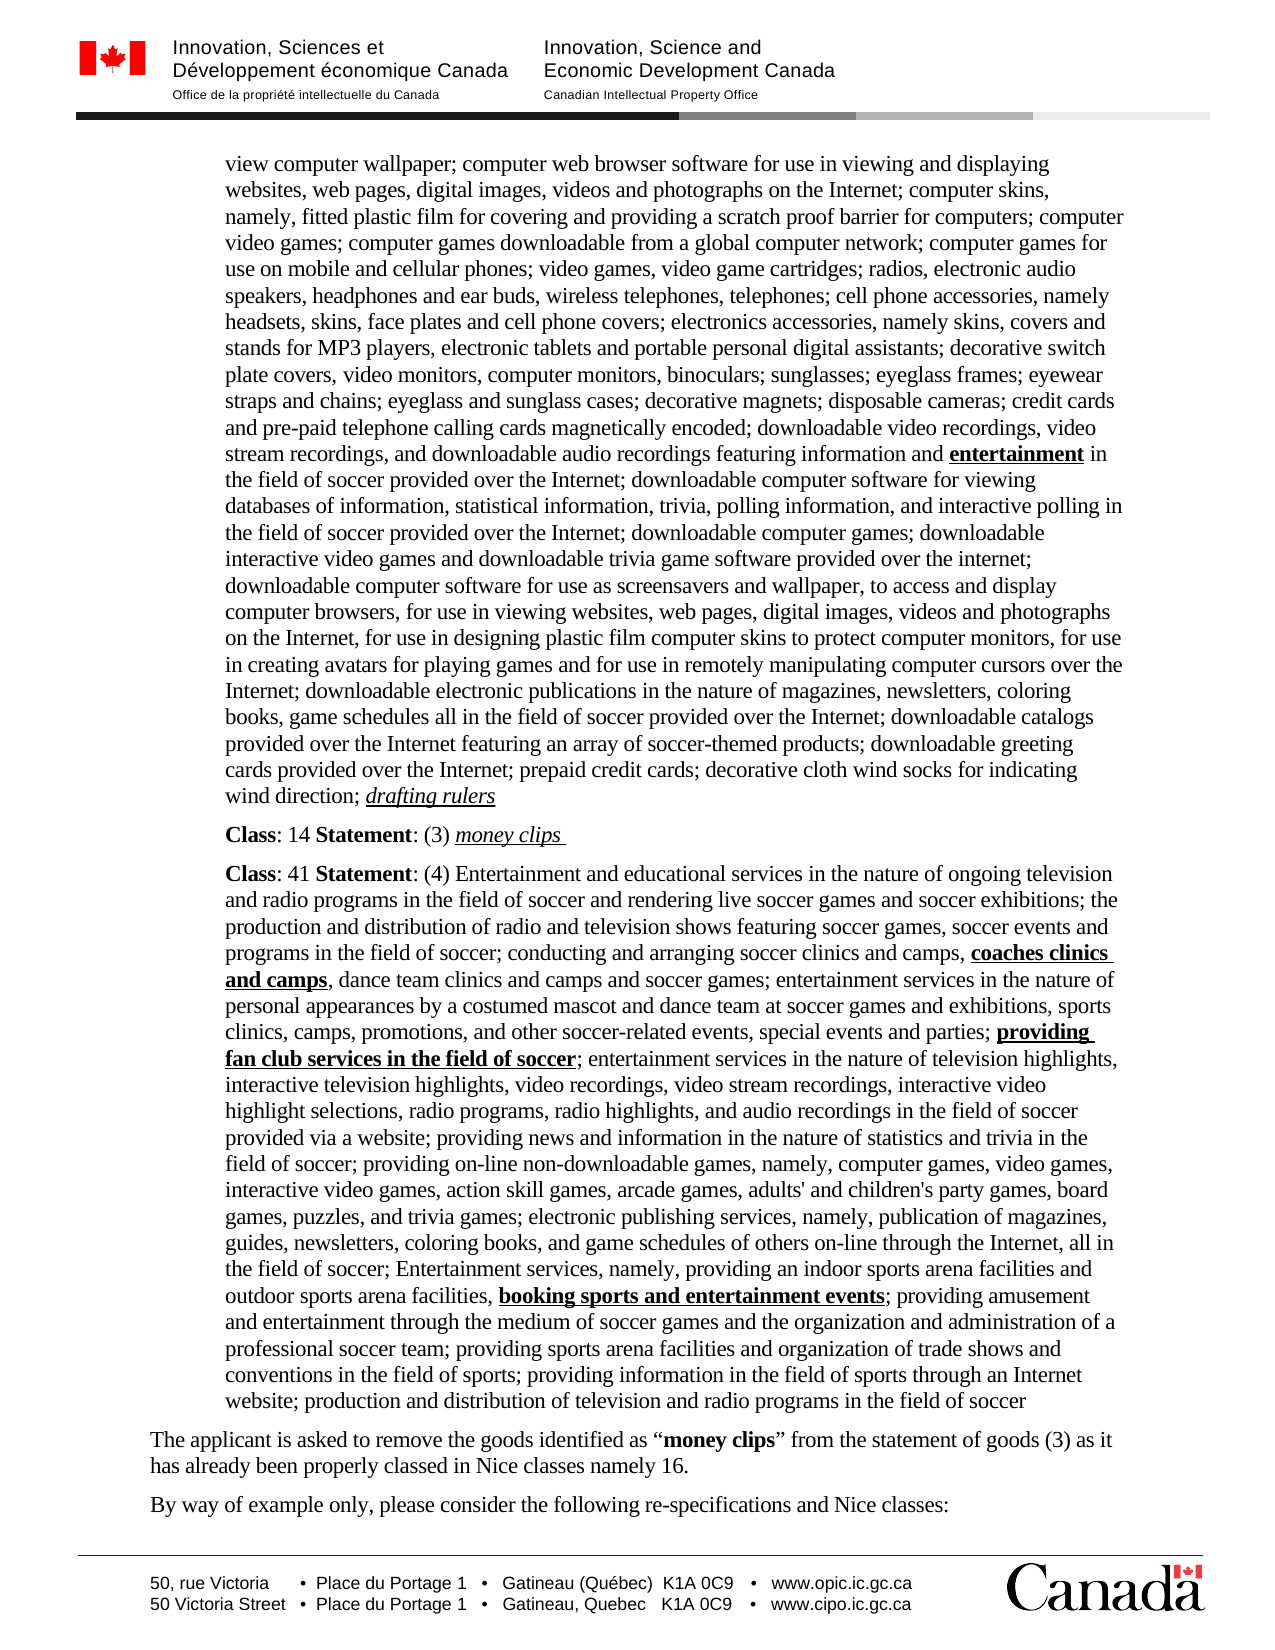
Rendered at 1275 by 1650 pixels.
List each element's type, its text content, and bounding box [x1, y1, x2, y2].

picture [1007, 1563, 1205, 1611]
picture [79, 41, 146, 75]
text Class: 14 Statement: (3) money clips [225, 821, 1125, 848]
text The applicant is asked to remove the goods identified as “money clips” from the statement of goods (3) as it has already been properly classed in Nice classes namely 16. [150, 1426, 1125, 1479]
text By way of example only, please consider the following re-specifications and Nice classes: [150, 1491, 1125, 1518]
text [225, 150, 1125, 809]
text Class: 41 Statement: (4) Entertainment and educational services in the nature of ongoing television and radio programs in the field of soccer and rendering live soccer games and soccer exhibitions; the production and distribution of radio and television shows featuring soccer games, soccer events and programs in the field of soccer; conducting and arranging soccer clinics and camps, coaches clinics and camps, dance team clinics and camps and soccer games; entertainment services in the nature of personal appearances by a costumed mascot and dance team at soccer games and exhibitions, sports clinics, camps, promotions, and other soccer-related events, special events and parties; providing fan club services in the field of soccer; entertainment services in the nature of television highlights, interactive television highlights, video recordings, video stream recordings, interactive video highlight selections, radio programs, radio highlights, and audio recordings in the field of soccer provided via a website; providing news and information in the nature of statistics and trivia in the field of soccer; providing on-line non-downloadable games, namely, computer games, video games, interactive video games, action skill games, arcade games, adults' and children's party games, board games, puzzles, and trivia games; electronic publishing services, namely, publication of magazines, guides, newsletters, coloring books, and game schedules of others on-line through the Internet, all in the field of soccer; Entertainment services, namely, providing an indoor sports arena facilities and outdoor sports arena facilities, booking sports and entertainment events; providing amusement and entertainment through the medium of soccer games and the organization and administration of a professional soccer team; providing sports arena facilities and organization of trade shows and conventions in the field of sports; providing information in the field of sports through an Internet website; production and distribution of television and radio programs in the field of soccer [225, 860, 1125, 1414]
